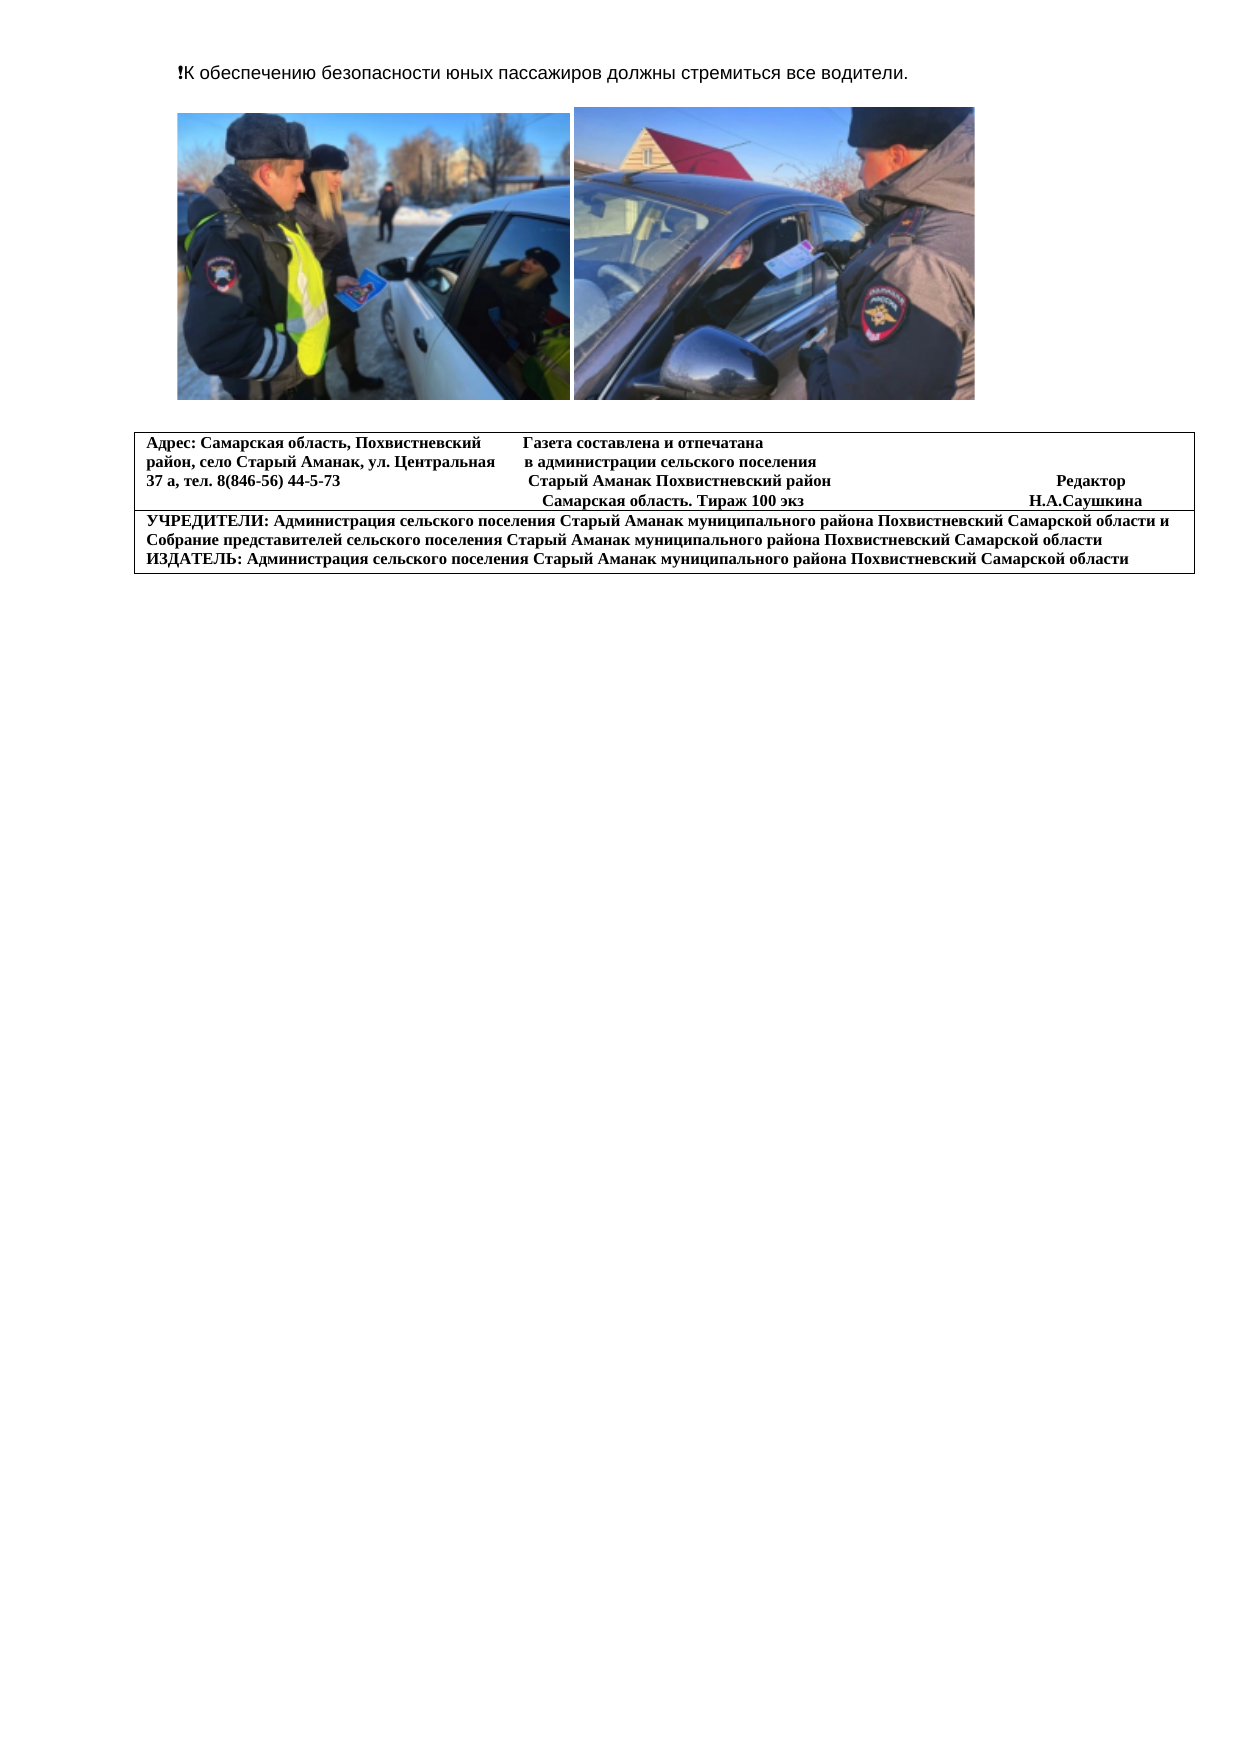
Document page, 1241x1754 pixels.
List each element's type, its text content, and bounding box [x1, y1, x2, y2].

picture [177, 113, 570, 400]
text ❗️К обеспечению безопасности юных пассажиров должны стремиться все водители. [177, 59, 1152, 84]
table_header Адрес: Самарская область, Похвистневский Газета составлена и отпечатана район, село Старый Аманак, ул. Центральная в администрации сельского поселения 37 а, тел. 8(846-56) 44-5-73 Старый Аманак Похвистневский район Редактор Самарская область. Тираж 100 экз Н.А.Саушкина [135, 433, 1194, 509]
table_cell УЧРЕДИТЕЛИ: Администрация сельского поселения Старый Аманак муниципального района Похвистневский Самарской области и Собрание представителей сельского поселения Старый Аманак муниципального района Похвистневский Самарской области ИЗДАТЕЛЬ: Администрация сельского поселения Старый Аманак муниципального района Похвистневский Самарской области [135, 511, 1194, 573]
picture [574, 107, 975, 400]
